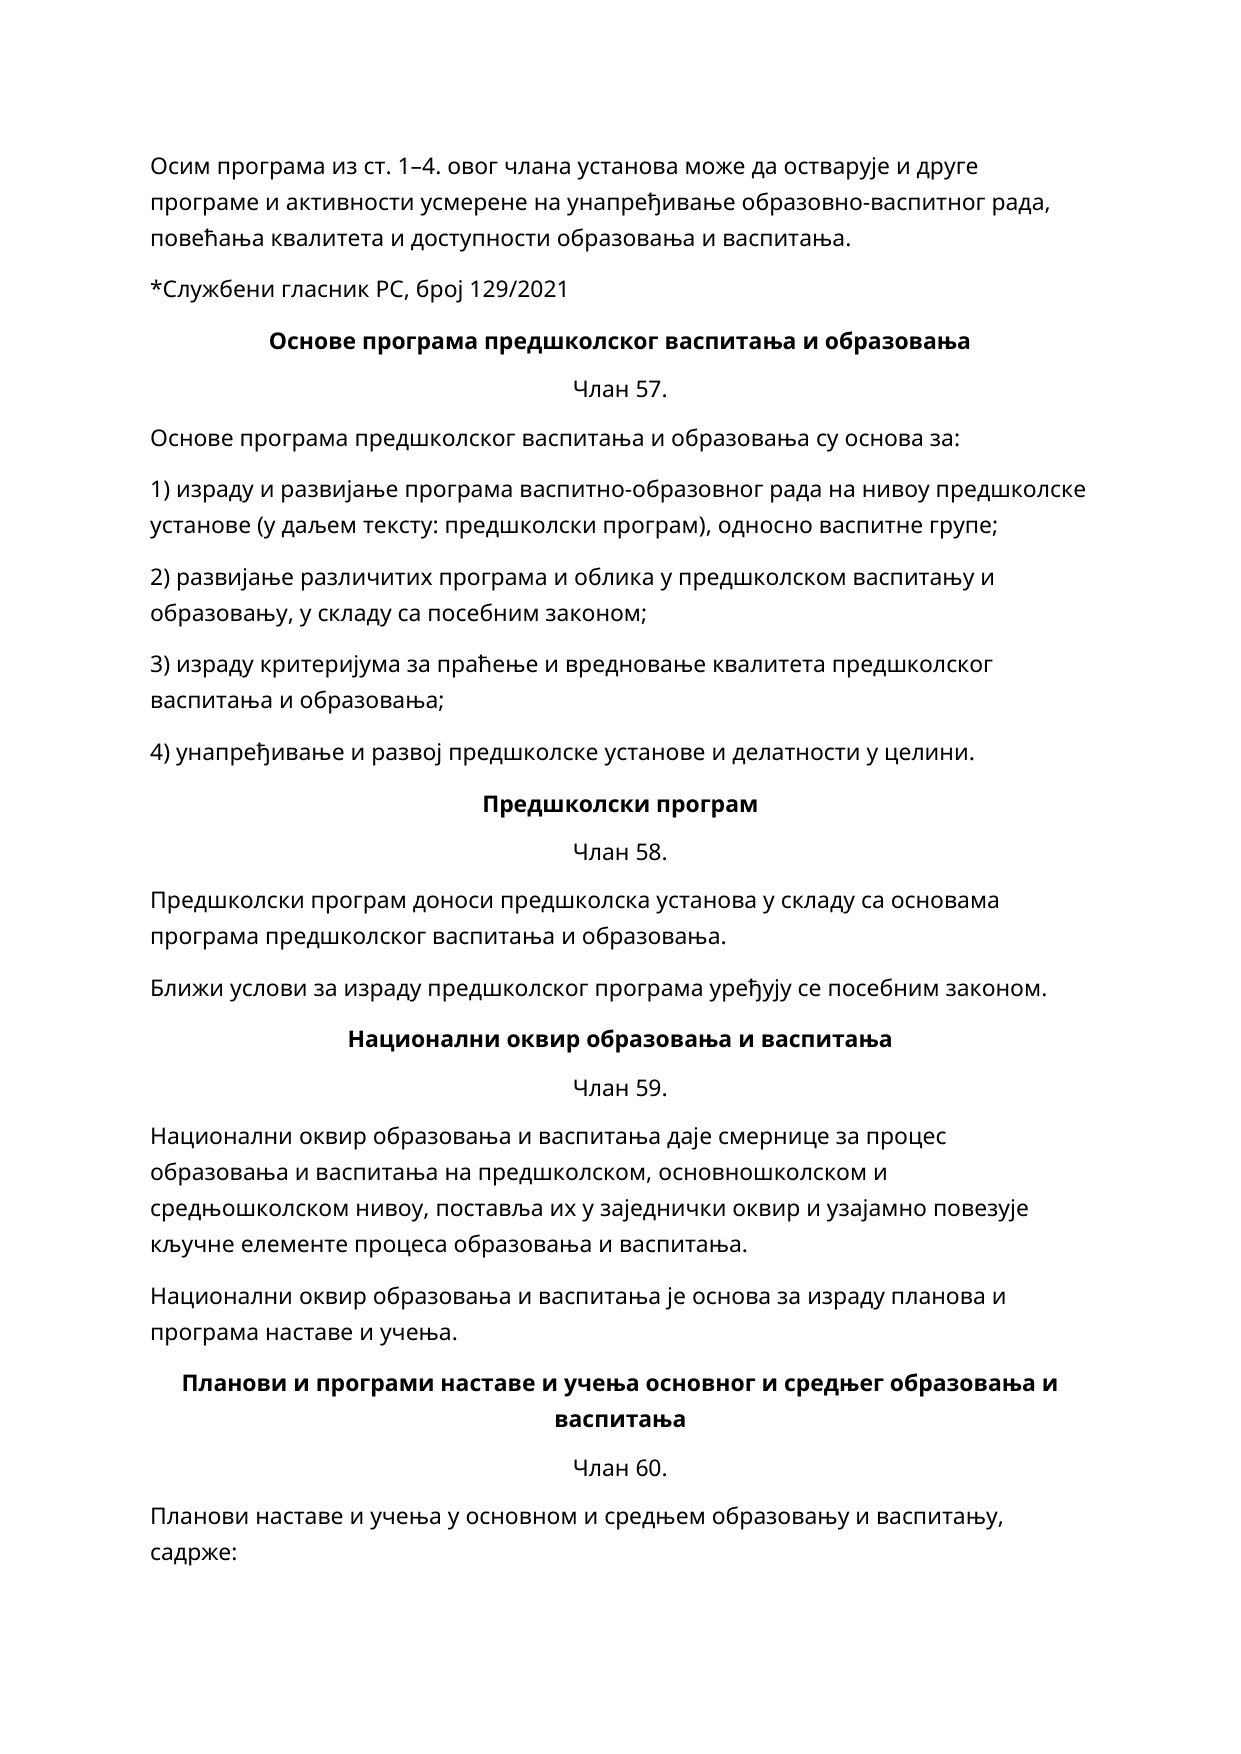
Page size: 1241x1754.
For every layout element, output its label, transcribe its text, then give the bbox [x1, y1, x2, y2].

text Планови наставе и учења у основном и средњем образовању и васпитању, садрже: [150, 1500, 1090, 1567]
text 1) израду и развијање програма васпитно-образовног рада на нивоу предшколске установе (у даљем тексту: предшколски програм), односно васпитне групе; [150, 473, 1090, 541]
text Осим програма из ст. 1–4. овог члана установа може да остварује и друге програме и активности усмерене на унапређивање образовно-васпитног рада, повећања квалитета и доступности образовања и васпитања. [150, 150, 1090, 253]
text Основе програма предшколског васпитања и образовања су основа за: [150, 422, 1090, 453]
text Ближи услови за израду предшколског програма уређују се посебним законом. [150, 972, 1090, 1003]
text 4) унапређивање и развој предшколске установе и делатности у целини. [150, 736, 1090, 767]
text Члан 59. [150, 1072, 1090, 1103]
text Национални оквир образовања и васпитања [150, 1023, 1090, 1055]
text 2) развијање различитих програма и облика у предшколском васпитању и образовању, у складу са посебним законом; [150, 561, 1090, 628]
text Основе програма предшколског васпитања и образовања [150, 325, 1090, 356]
text Национални оквир образовања и васпитања даје смернице за процес образовања и васпитања на предшколском, основношколском и средњошколском нивоу, поставља их у заједнички оквир и узајамно повезује кључне елементе процеса образовања и васпитања. [150, 1120, 1090, 1259]
text Национални оквир образовања и васпитања је основа за израду планова и програма наставе и учења. [150, 1280, 1090, 1347]
text 3) израду критеријума за праћење и вредновање квалитета предшколског васпитања и образовања; [150, 648, 1090, 716]
text *Службени гласник РС, број 129/2021 [150, 273, 1090, 305]
text Члан 58. [150, 836, 1090, 867]
text Предшколски програм [150, 787, 1090, 819]
text Члан 57. [150, 373, 1090, 405]
text Планови и програми наставе и учења основног и средњег образовања и васпитања [150, 1367, 1090, 1434]
text Члан 60. [150, 1452, 1090, 1483]
text Предшколски програм доноси предшколска установа у складу са основама програма предшколског васпитања и образовања. [150, 884, 1090, 952]
